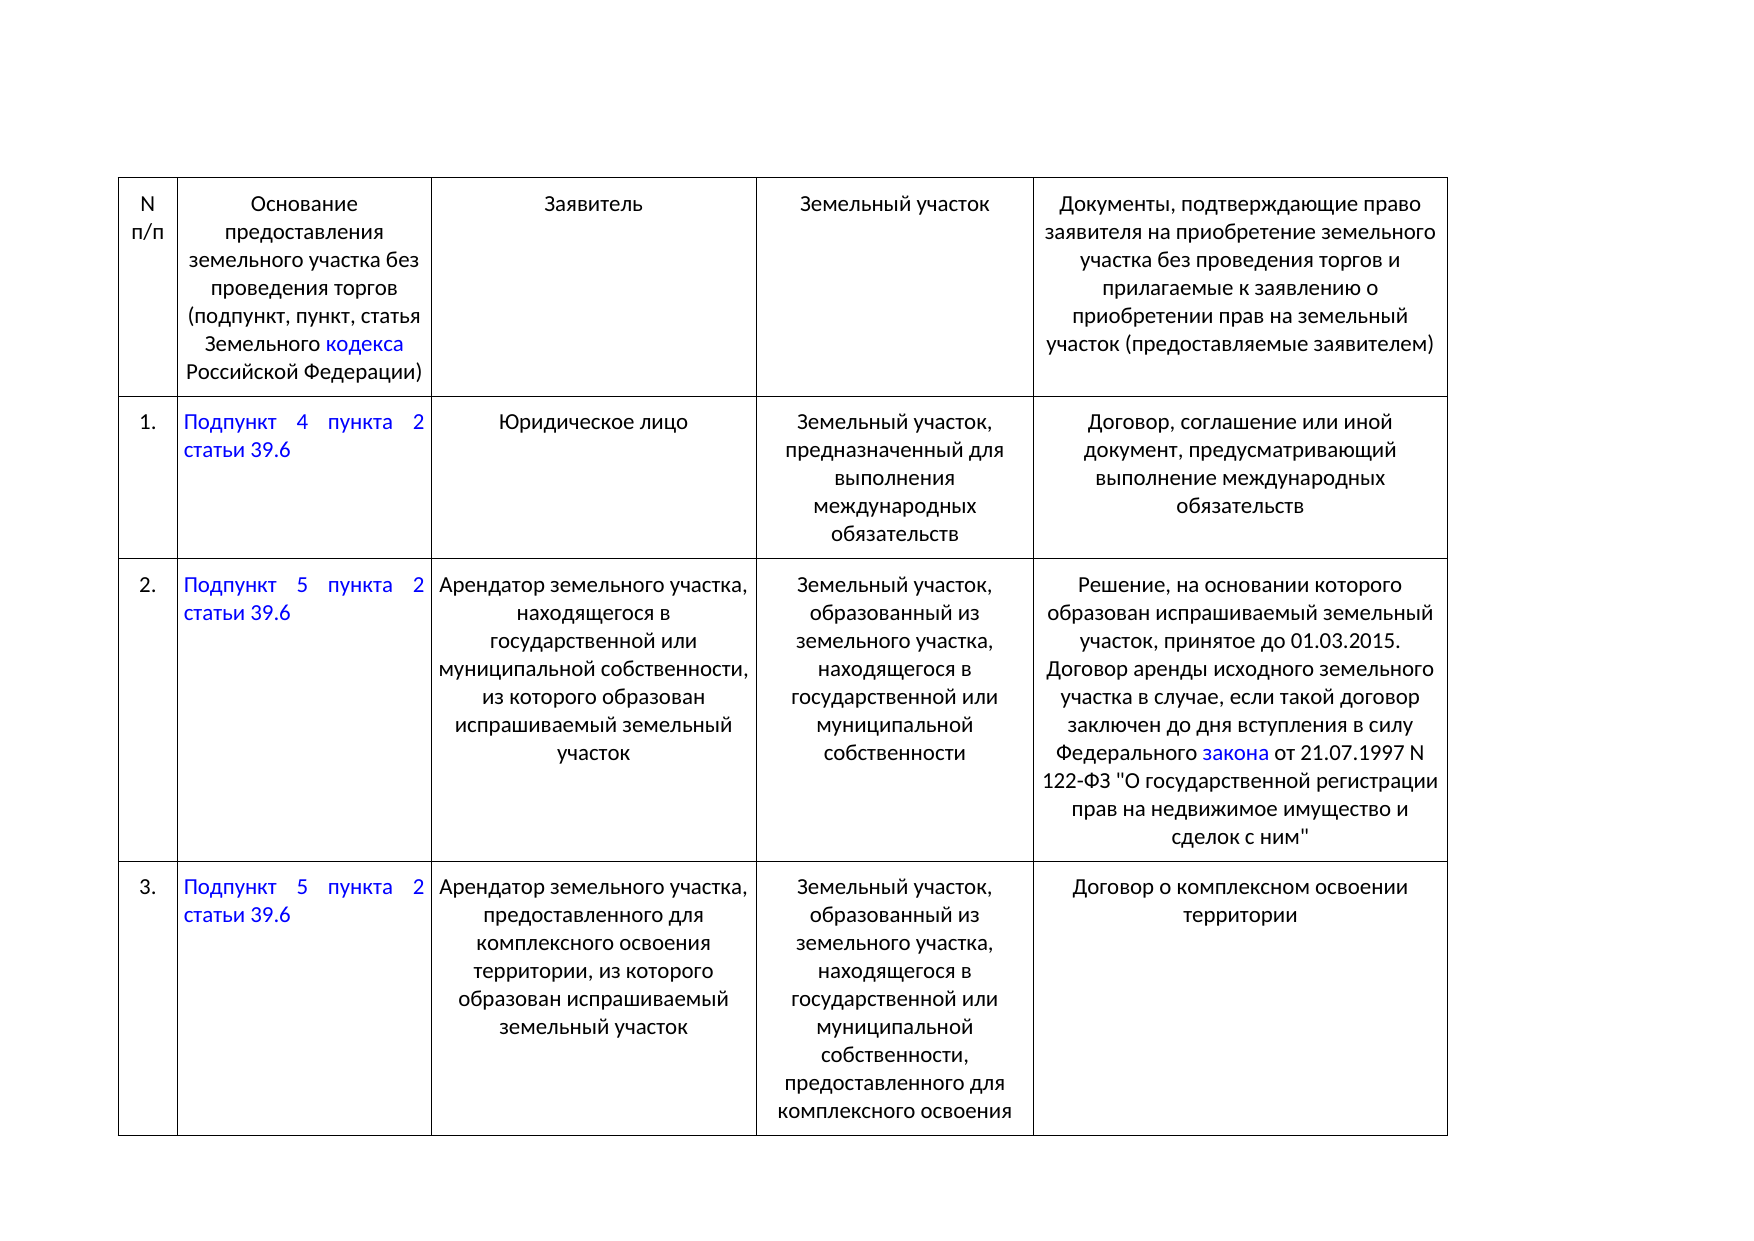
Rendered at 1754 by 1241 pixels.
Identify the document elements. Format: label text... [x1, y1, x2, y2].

table_cell 2. [119, 559, 177, 861]
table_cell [178, 862, 431, 1135]
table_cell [757, 862, 1033, 1135]
table_cell Юридическое лицо [432, 397, 756, 558]
table_header Документы, подтверждающие право заявителя на приобретение земельного участка без проведения торгов и прилагаемые к заявлению о приобретении прав на земельный участок (предоставляемые заявителем) [1034, 178, 1447, 396]
table_cell 3. [119, 862, 177, 1135]
table_header Земельный участок [757, 178, 1033, 396]
table_cell 1. [119, 397, 177, 558]
table_cell Договор, соглашение или иной документ, предусматривающий выполнение международных обязательств [1034, 397, 1447, 558]
table_cell Земельный участок, предназначенный для выполнения международных обязательств [757, 397, 1033, 558]
table_header Заявитель [432, 178, 756, 396]
table_cell Земельный участок, образованный из земельного участка, находящегося в государственной или муниципальной собственности [757, 559, 1033, 861]
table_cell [432, 862, 756, 1135]
table_cell Подпункт 5 пункта 2 статьи 39.6 [178, 559, 431, 861]
table_cell Подпункт 4 пункта 2 статьи 39.6 [178, 397, 431, 558]
table_header N п/п [119, 178, 177, 396]
table_cell Арендатор земельного участка, находящегося в государственной или муниципальной собственности, из которого образован испрашиваемый земельный участок [432, 559, 756, 861]
table_header Основание предоставления земельного участка без проведения торгов (подпункт, пункт, статья Земельного кодекса Российской Федерации) [178, 178, 431, 396]
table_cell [1034, 862, 1447, 1135]
table_cell Решение, на основании которого образован испрашиваемый земельный участок, принятое до 01.03.2015. Договор аренды исходного земельного участка в случае, если такой договор заключен до дня вступления в силу Федерального закона от 21.07.1997 N 122-ФЗ "О государственной регистрации прав на недвижимое имущество и сделок с ним" [1034, 559, 1447, 861]
